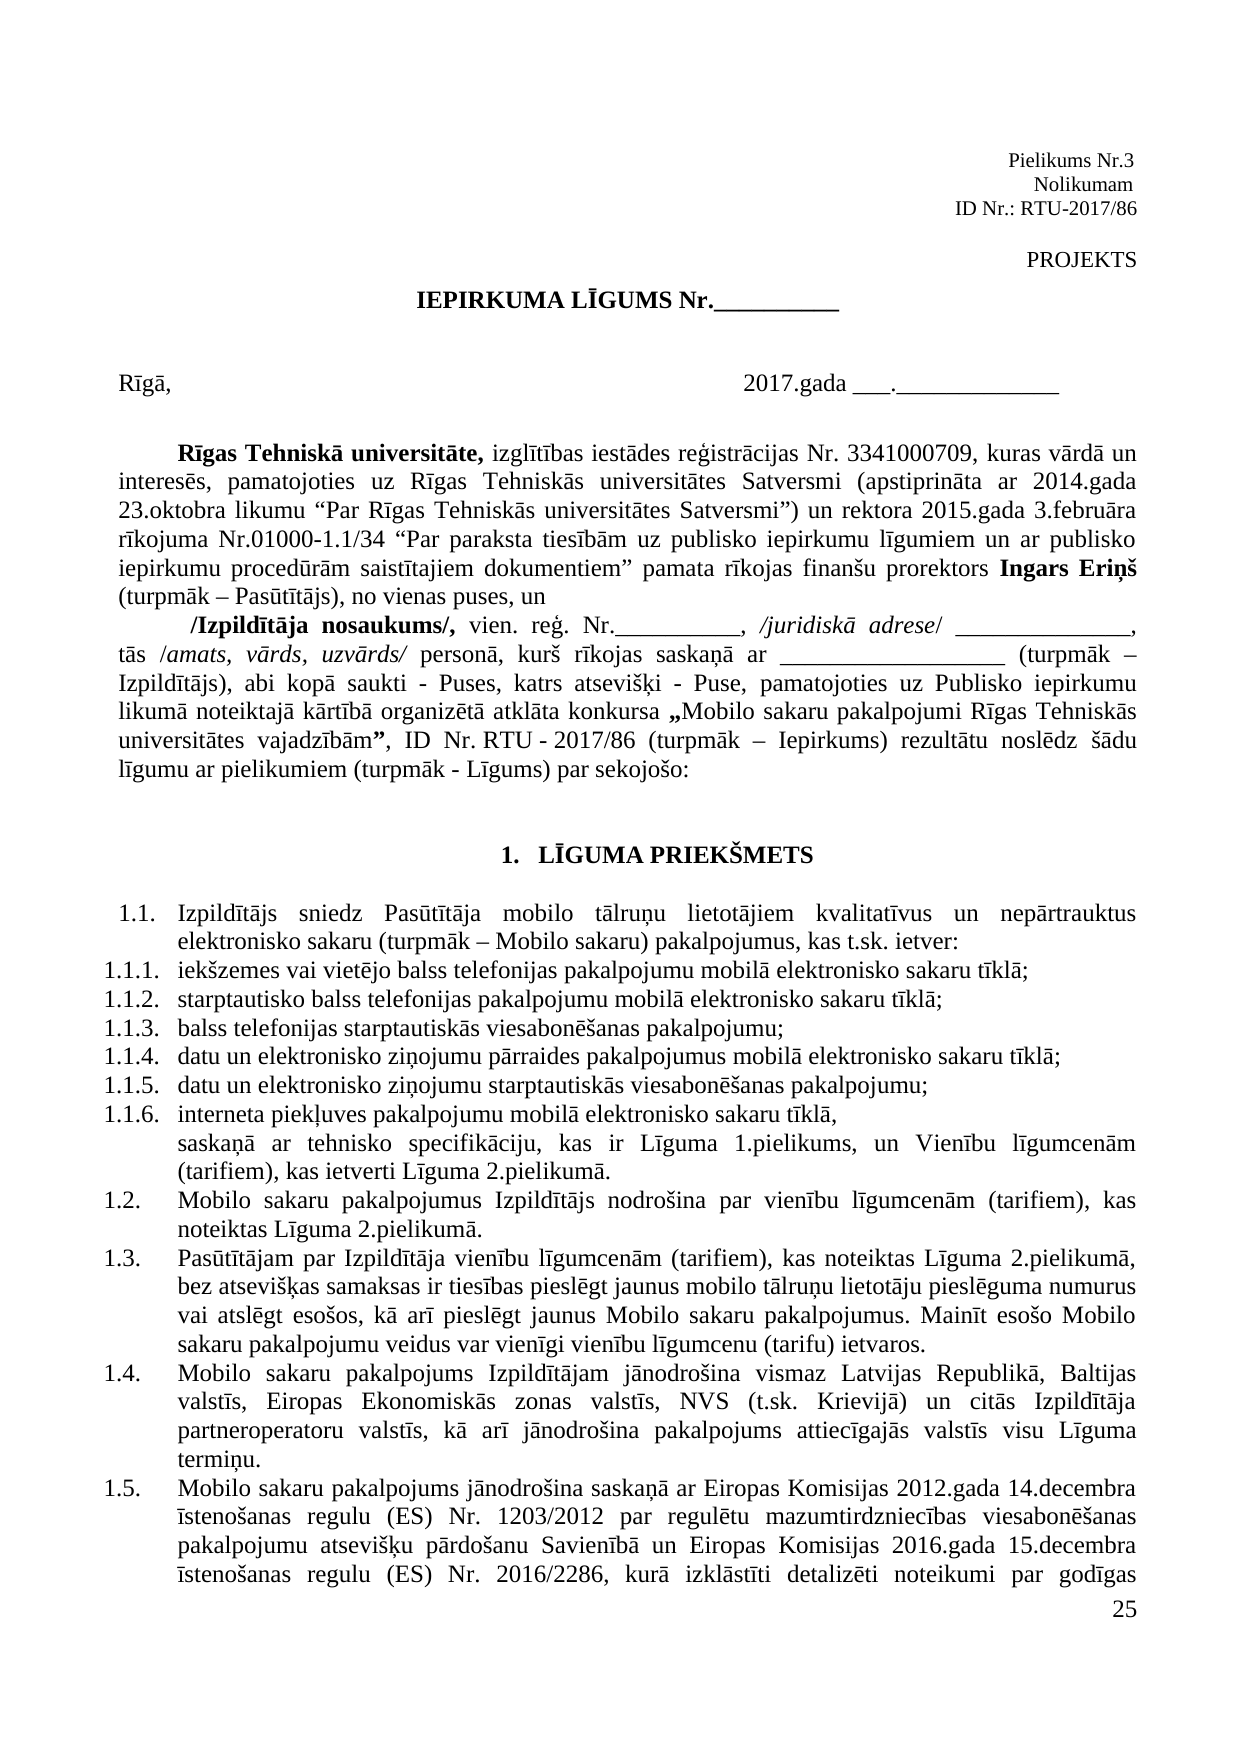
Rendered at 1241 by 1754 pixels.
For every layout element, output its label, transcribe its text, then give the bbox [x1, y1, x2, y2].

subtitle LĪGUMA PRIEKŠMETS [177, 840, 1137, 869]
list Mobilo sakaru pakalpojumus Izpildītājs nodrošina par vienību līgumcenām (tarifiem), kas noteiktas Līguma 2.pielikumā. [103, 1185, 1137, 1243]
list interneta piekļuves pakalpojumu mobilā elektronisko sakaru tīklā, [103, 1099, 1137, 1128]
list balss telefonijas starptautiskās viesabonēšanas pakalpojumu; [103, 1013, 1137, 1041]
list Pasūtītājam par Izpildītāja vienību līgumcenām (tarifiem), kas noteiktas Līguma 2.pielikumā, bez atsevišķas samaksas ir tiesības pieslēgt jaunus mobilo tālruņu lietotāju pieslēguma numurus vai atslēgt esošos, kā arī pieslēgt jaunus Mobilo sakaru pakalpojumus. Mainīt esošo Mobilo sakaru pakalpojumu veidus var vienīgi vienību līgumcenu (tarifu) ietvaros. [103, 1243, 1137, 1358]
list datu un elektronisko ziņojumu pārraides pakalpojumus mobilā elektronisko sakaru tīklā; [103, 1041, 1137, 1070]
list iekšzemes vai vietējo balss telefonijas pakalpojumu mobilā elektronisko sakaru tīklā; [103, 955, 1137, 984]
text Rīgā, 2017.gada ___._____________ [118, 368, 1137, 396]
text /Izpildītāja nosaukums/, vien. reģ. Nr.__________, /juridiskā adrese/ ______________, tās /amats, vārds, uzvārds/ personā, kurš rīkojas saskaņā ar __________________ (turpmāk – Izpildītājs), abi kopā saukti - Puses, katrs atsevišķi - Puse, pamatojoties uz Publisko iepirkumu likumā noteiktajā kārtībā organizētā atklāta konkursa „Mobilo sakaru pakalpojumi Rīgas Tehniskās universitātes vajadzībām”, ID Nr. RTU - 2017/86 (turpmāk – Iepirkums) rezultātu noslēdz šādu līgumu ar pielikumiem (turpmāk - Līgums) par sekojošo: [118, 610, 1137, 783]
list datu un elektronisko ziņojumu starptautiskās viesabonēšanas pakalpojumu; [103, 1070, 1137, 1099]
text PROJEKTS [118, 246, 1137, 273]
list Izpildītājs sniedz Pasūtītāja mobilo tālruņu lietotājiem kvalitatīvus un nepārtrauktus elektronisko sakaru (turpmāk – Mobilo sakaru) pakalpojumus, kas t.sk. ietver: [118, 898, 1137, 955]
list Mobilo sakaru pakalpojums Izpildītājam jānodrošina vismaz Latvijas Republikā, Baltijas valstīs, Eiropas Ekonomiskās zonas valstīs, NVS (t.sk. Krievijā) un citās Izpildītāja partneroperatoru valstīs, kā arī jānodrošina pakalpojums attiecīgajās valstīs visu Līguma termiņu. [103, 1358, 1137, 1473]
text Nolikumam [587, 172, 1133, 196]
list saskaņā ar tehnisko specifikāciju, kas ir Līguma 1.pielikums, un Vienību līgumcenām (tarifiem), kas ietverti Līguma 2.pielikumā. [177, 1128, 1137, 1185]
text IEPIRKUMA LĪGUMS Nr.__________ [118, 285, 1137, 314]
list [103, 1473, 1137, 1588]
text Rīgas Tehniskā universitāte, izglītības iestādes reģistrācijas Nr. 3341000709, kuras vārdā un interesēs, pamatojoties uz Rīgas Tehniskās universitātes Satversmi (apstiprināta ar 2014.gada 23.oktobra likumu “Par Rīgas Tehniskās universitātes Satversmi”) un rektora 2015.gada 3.februāra rīkojuma Nr.01000-1.1/34 “Par paraksta tiesībām uz publisko iepirkumu līgumiem un ar publisko iepirkumu procedūrām saistītajiem dokumentiem” pamata rīkojas finanšu prorektors Ingars Eriņš (turpmāk – Pasūtītājs), no vienas puses, un [118, 438, 1137, 610]
list Pielikums Nr.3 [177, 148, 1134, 172]
list starptautisko balss telefonijas pakalpojumu mobilā elektronisko sakaru tīklā; [103, 984, 1137, 1013]
text ID Nr.: RTU-2017/86 [118, 196, 1137, 220]
